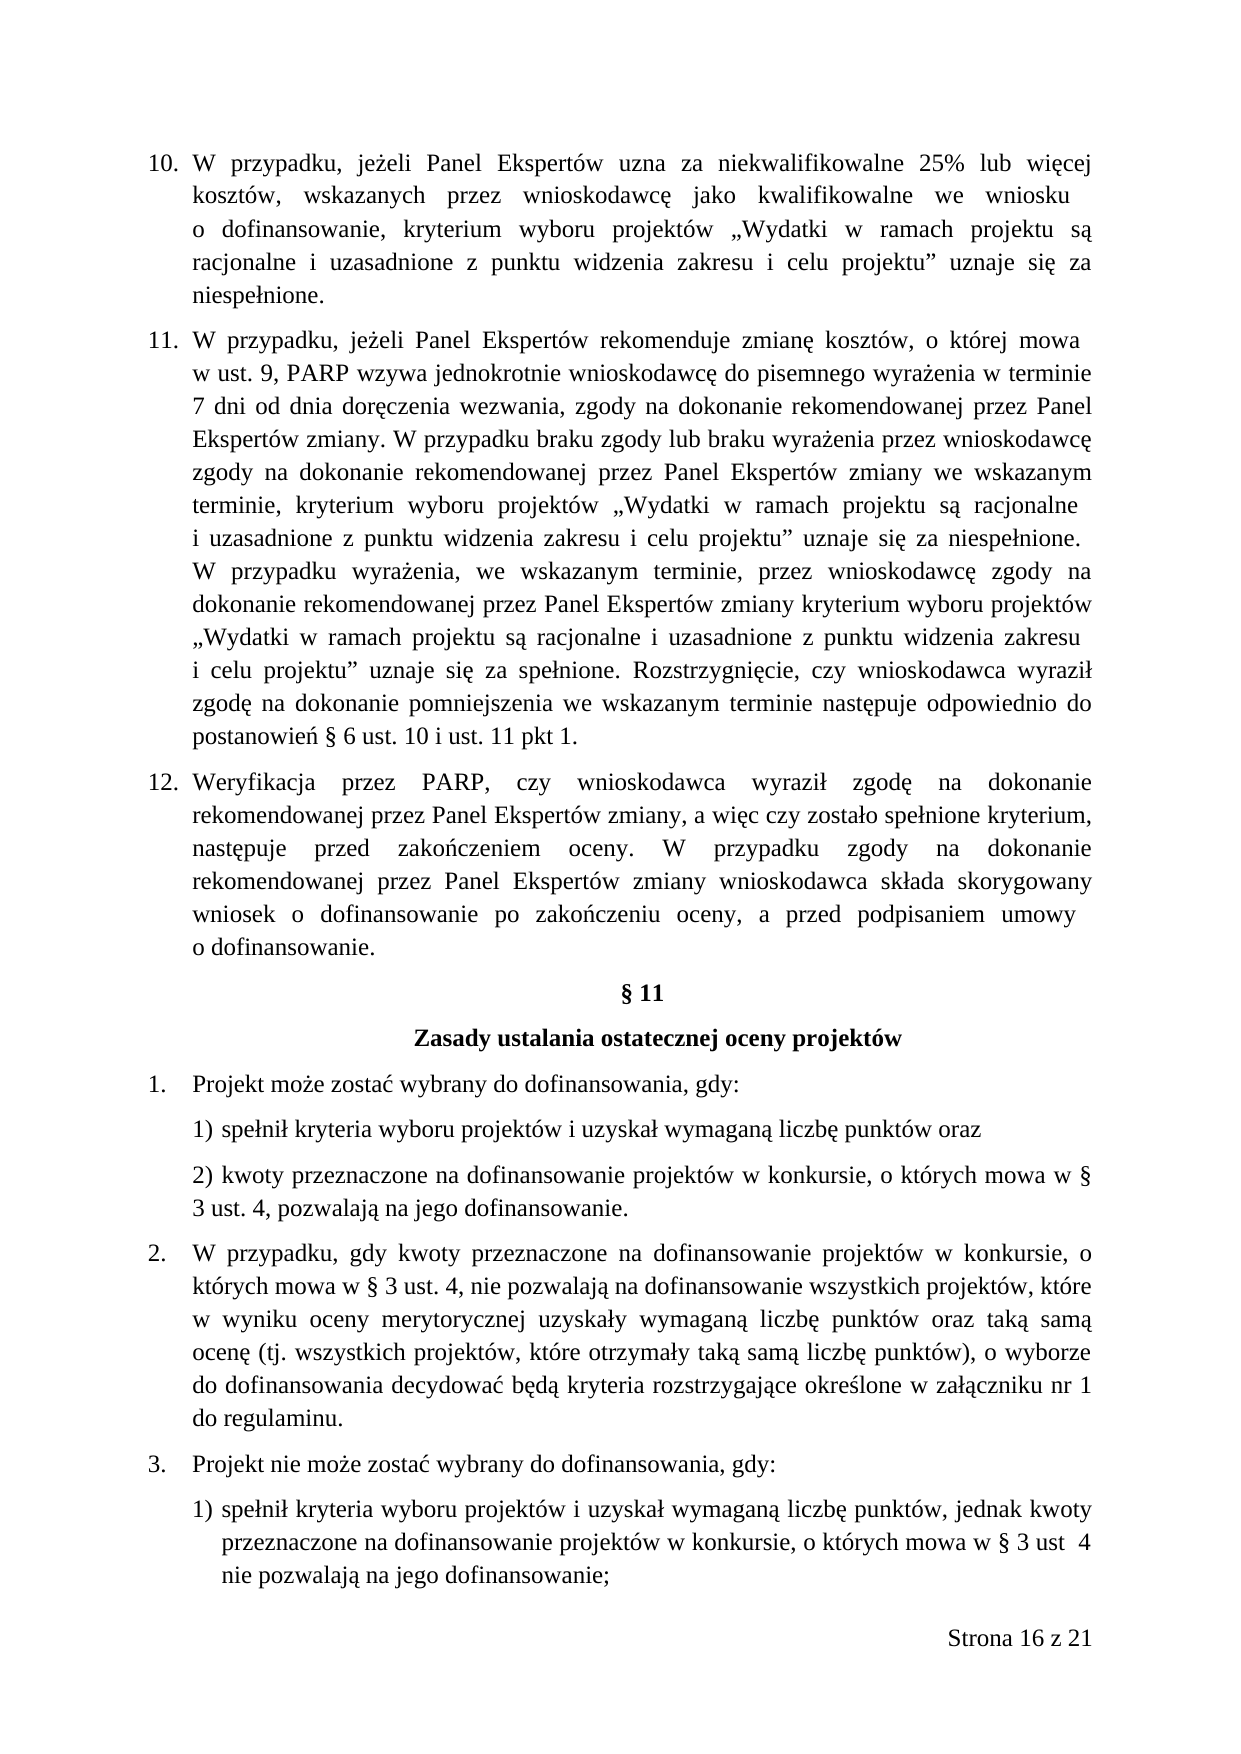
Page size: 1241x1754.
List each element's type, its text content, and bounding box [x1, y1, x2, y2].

list Weryfikacja przez PARP, czy wnioskodawca wyraził zgodę na dokonanie rekomendowanej przez Panel Ekspertów zmiany, a więc czy zostało spełnione kryterium, następuje przed zakończeniem oceny. W przypadku zgody na dokonanie rekomendowanej przez Panel Ekspertów zmiany wnioskodawca składa skorygowany wniosek o dofinansowanie po zakończeniu oceny, a przed podpisaniem umowy o dofinansowanie. [148, 767, 1093, 961]
text § 11 [192, 978, 1093, 1006]
list Projekt nie może zostać wybrany do dofinansowania, gdy: [148, 1449, 1093, 1478]
list Projekt może zostać wybrany do dofinansowania, gdy: [148, 1069, 1093, 1097]
list W przypadku, gdy kwoty przeznaczone na dofinansowanie projektów w konkursie, o których mowa w § 3 ust. 4, nie pozwalają na dofinansowanie wszystkich projektów, które w wyniku oceny merytorycznej uzyskały wymaganą liczbę punktów oraz taką samą ocenę (tj. wszystkich projektów, które otrzymały taką samą liczbę punktów), o wyborze do dofinansowania decydować będą kryteria rozstrzygające określone w załączniku nr 1 do regulaminu. [148, 1238, 1093, 1432]
list spełnił kryteria wyboru projektów i uzyskał wymaganą liczbę punktów, jednak kwoty przeznaczone na dofinansowanie projektów w konkursie, o których mowa w § 3 ust 4 nie pozwalają na jego dofinansowanie; [192, 1494, 1093, 1589]
list Zasady ustalania ostatecznej oceny projektów [223, 1023, 1093, 1052]
list W przypadku, jeżeli Panel Ekspertów rekomenduje zmianę kosztów, o której mowa w ust. 9, PARP wzywa jednokrotnie wnioskodawcę do pisemnego wyrażenia w terminie 7 dni od dnia doręczenia wezwania, zgody na dokonanie rekomendowanej przez Panel Ekspertów zmiany. W przypadku braku zgody lub braku wyrażenia przez wnioskodawcę zgody na dokonanie rekomendowanej przez Panel Ekspertów zmiany we wskazanym terminie, kryterium wyboru projektów „Wydatki w ramach projektu są racjonalne i uzasadnione z punktu widzenia zakresu i celu projektu” uznaje się za niespełnione. W przypadku wyrażenia, we wskazanym terminie, przez wnioskodawcę zgody na dokonanie rekomendowanej przez Panel Ekspertów zmiany kryterium wyboru projektów „Wydatki w ramach projektu są racjonalne i uzasadnione z punktu widzenia zakresu i celu projektu” uznaje się za spełnione. Rozstrzygnięcie, czy wnioskodawca wyraził zgodę na dokonanie pomniejszenia we wskazanym terminie następuje odpowiednio do postanowień § 6 ust. 10 i ust. 11 pkt 1. [148, 325, 1093, 750]
list W przypadku, jeżeli Panel Ekspertów uzna za niekwalifikowalne 25% lub więcej kosztów, wskazanych przez wnioskodawcę jako kwalifikowalne we wniosku o dofinansowanie, kryterium wyboru projektów „Wydatki w ramach projektu są racjonalne i uzasadnione z punktu widzenia zakresu i celu projektu” uznaje się za niespełnione. [148, 148, 1093, 308]
list kwoty przeznaczone na dofinansowanie projektów w konkursie, o których mowa w § 3 ust. 4, pozwalają na jego dofinansowanie. [192, 1160, 1093, 1221]
list spełnił kryteria wyboru projektów i uzyskał wymaganą liczbę punktów oraz [192, 1114, 1093, 1143]
